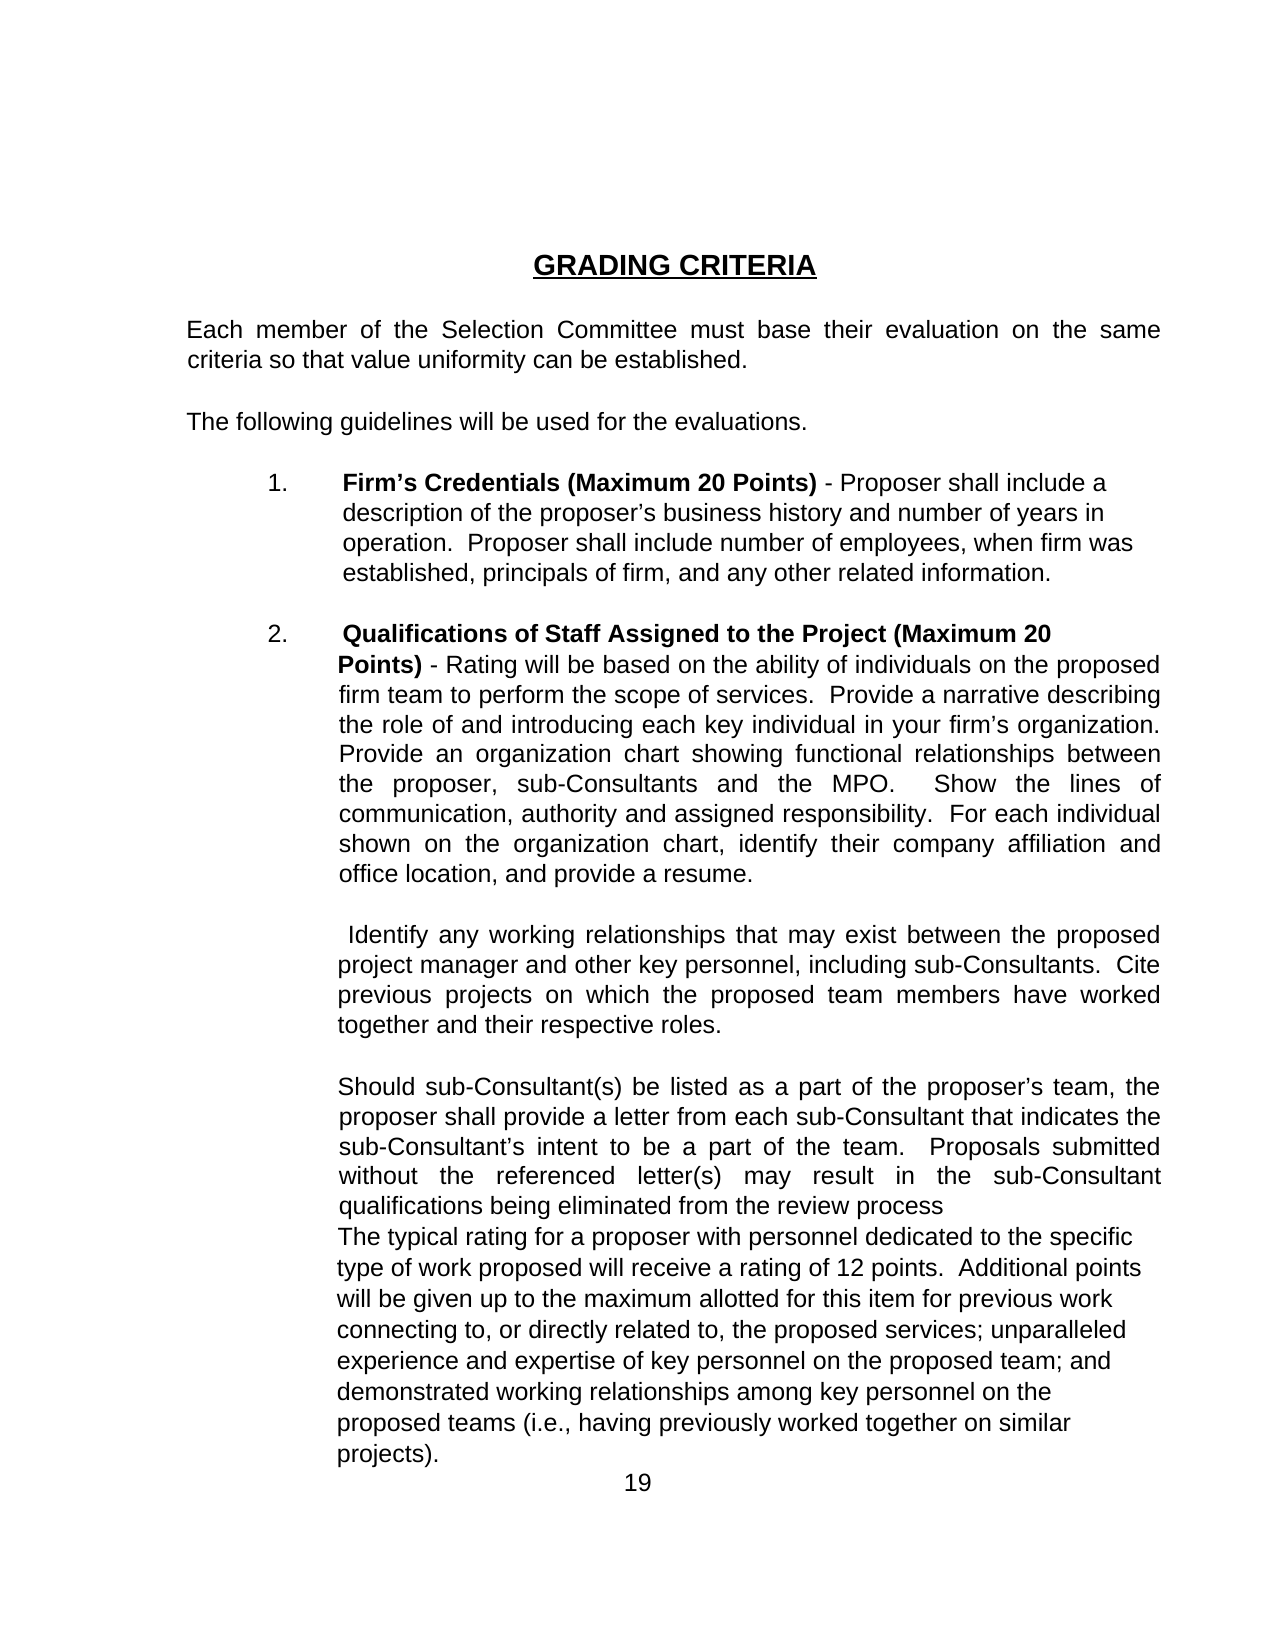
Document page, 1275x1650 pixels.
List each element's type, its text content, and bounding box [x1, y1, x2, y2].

list Qualifications of Staff Assigned to the Project (Maximum 20 [267, 619, 1162, 648]
text The following guidelines will be used for the evaluations. [186, 407, 1162, 436]
list Firm’s Credentials (Maximum 20 Points) - Proposer shall include a description of the proposer’s business history and number of years in operation. Proposer shall include number of employees, when firm was established, principals of firm, and any other related information. [267, 468, 1162, 587]
text Points) - Rating will be based on the ability of individuals on the proposed firm team to perform the scope of services. Provide a narrative describing the role of and introducing each key individual in your firm’s organization. Provide an organization chart showing functional relationships between the proposer, sub-Consultants and the MPO. Show the lines of communication, authority and assigned responsibility. For each individual shown on the organization chart, identify their company affiliation and office location, and provide a resume. [337, 650, 1162, 888]
text Identify any working relationships that may exist between the proposed project manager and other key personnel, including sub-Consultants. Cite previous projects on which the proposed team members have worked together and their respective roles. [337, 921, 1162, 1039]
text Should sub-Consultant(s) be listed as a part of the proposer’s team, the proposer shall provide a letter from each sub-Consultant that indicates the sub-Consultant’s intent to be a part of the team. Proposals submitted without the referenced letter(s) may result in the sub-Consultant qualifications being eliminated from the review process [337, 1072, 1162, 1220]
text The typical rating for a proposer with personnel dedicated to the specific type of work proposed will receive a rating of 12 points. Additional points will be given up to the maximum allotted for this item for previous work connecting to, or directly related to, the proposed services; unparalleled experience and expertise of key personnel on the proposed team; and demonstrated working relationships among key personnel on the proposed teams (i.e., having previously worked together on similar projects). [337, 1222, 1162, 1468]
text Each member of the Selection Committee must base their evaluation on the same criteria so that value uniformity can be established. [186, 315, 1162, 374]
subtitle GRADING CRITERIA [187, 248, 1162, 282]
